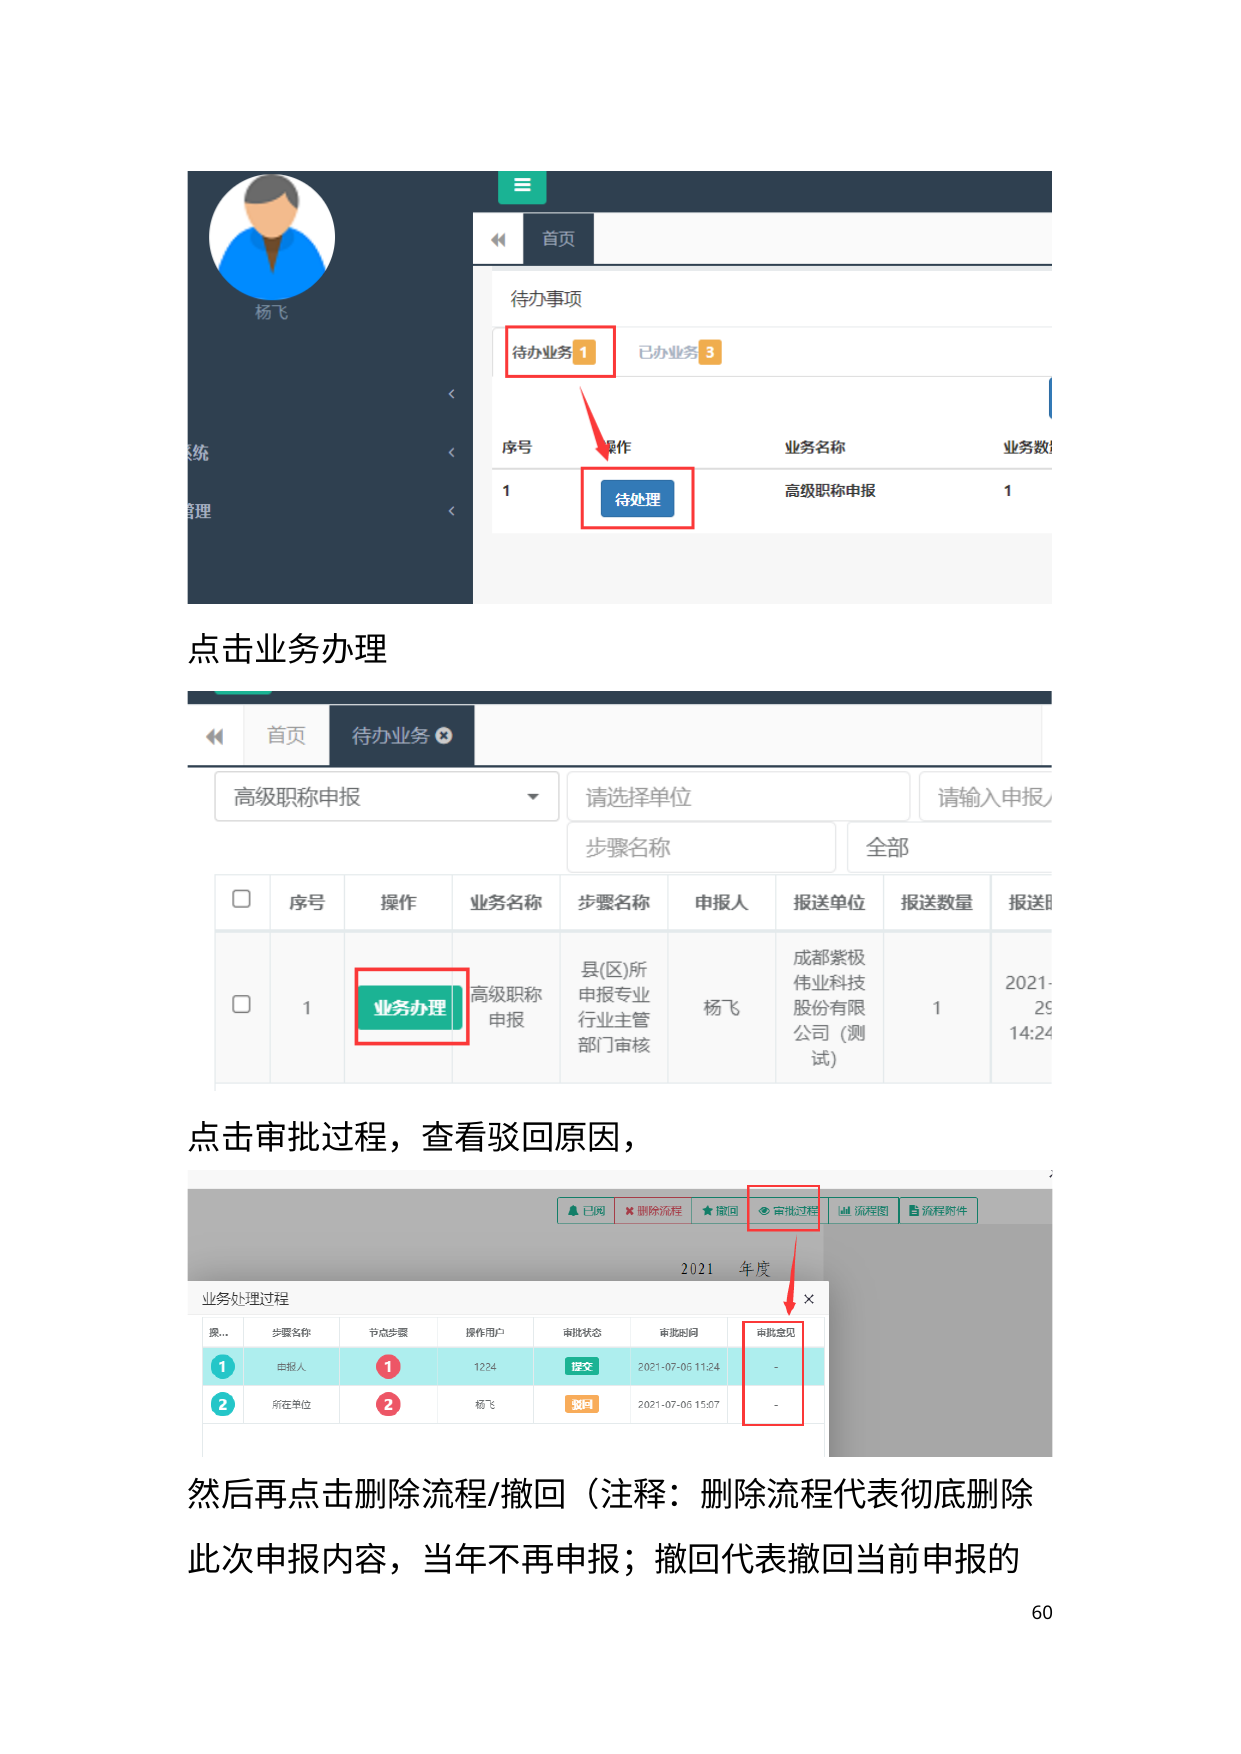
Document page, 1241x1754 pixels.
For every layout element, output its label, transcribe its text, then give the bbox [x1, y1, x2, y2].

picture [187, 1170, 1053, 1457]
picture [187, 171, 1052, 604]
picture [187, 691, 1052, 1091]
text 点击审批过程，查看驳回原因， [187, 1102, 1053, 1167]
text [187, 1460, 1053, 1590]
